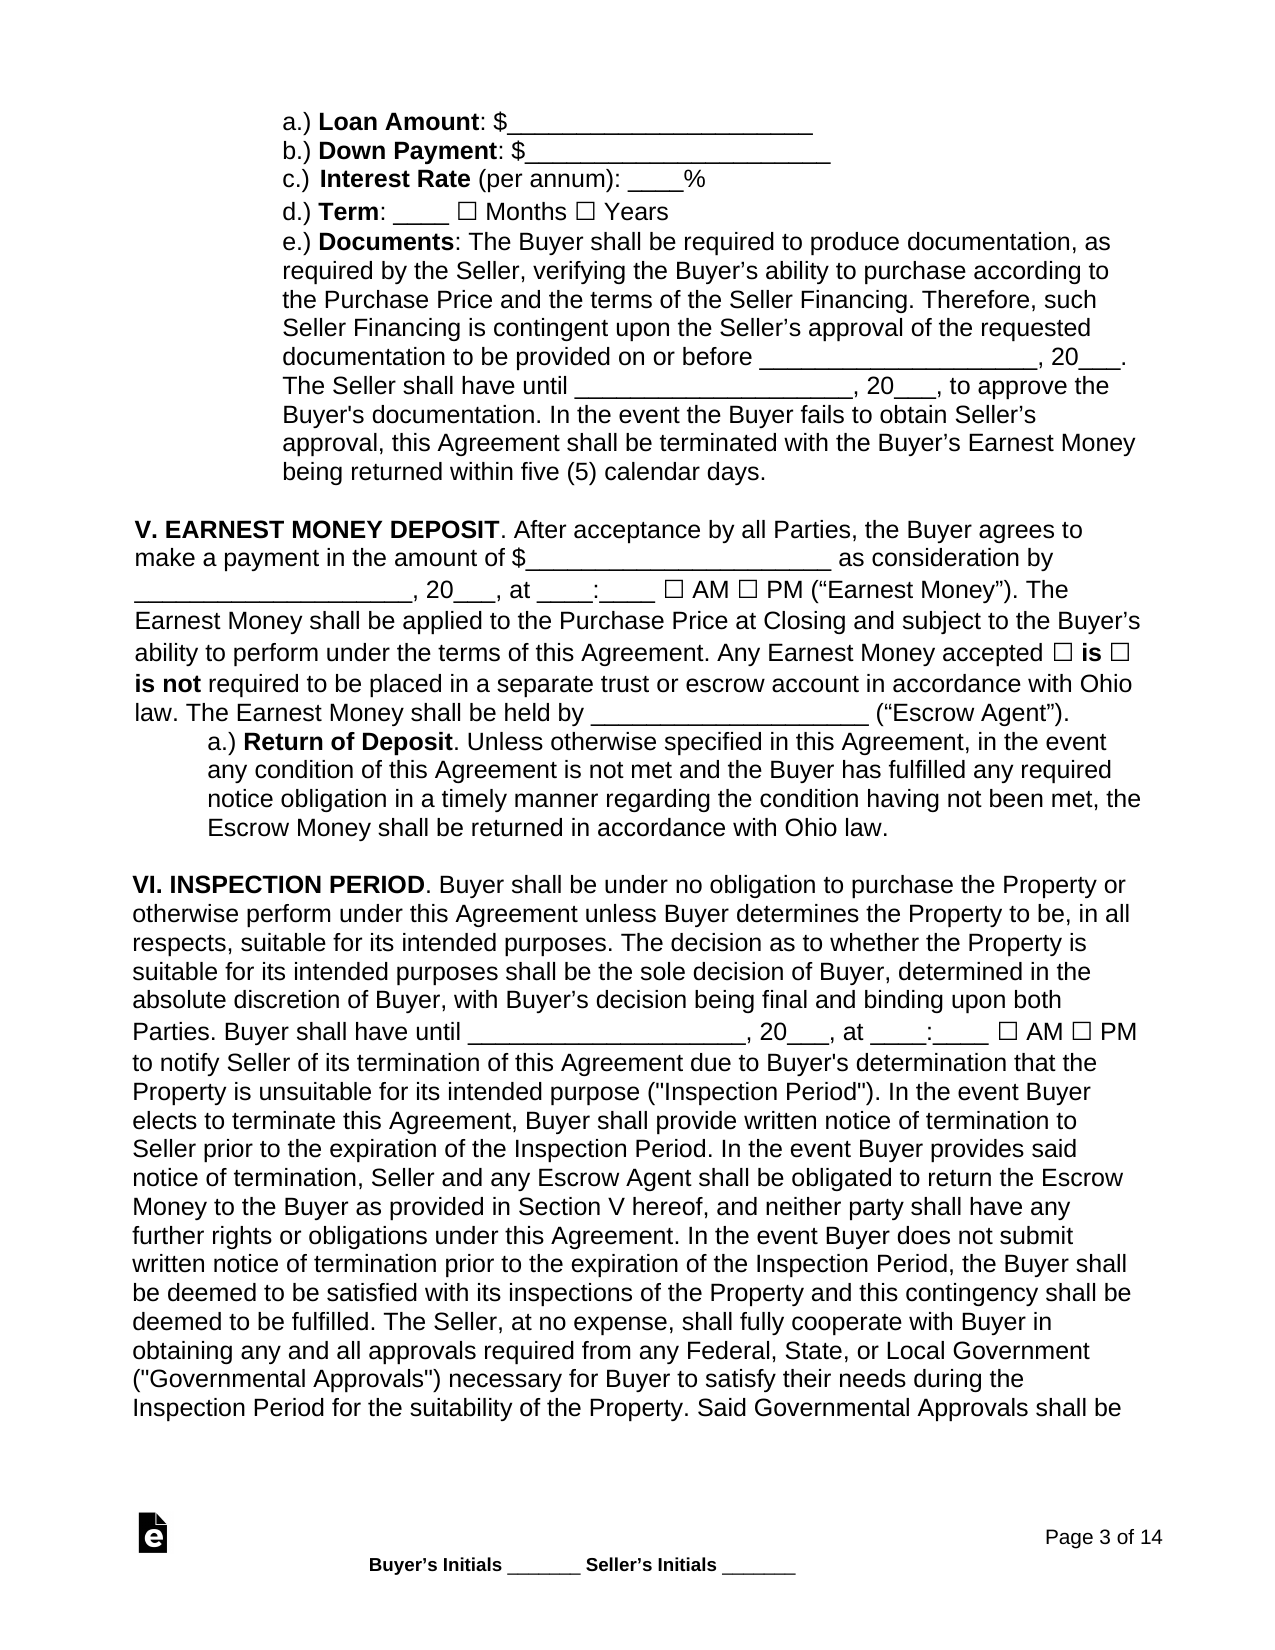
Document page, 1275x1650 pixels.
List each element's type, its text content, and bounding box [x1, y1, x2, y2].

text b.) Down Payment: $______________________ [207, 136, 1143, 164]
text a.) Return of Deposit. Unless otherwise specified in this Agreement, in the event any condition of this Agreement is not met and the Buyer has fulfilled any required notice obligation in a timely manner regarding the condition having not been met, the Escrow Money shall be returned in accordance with Ohio law. [207, 727, 1143, 842]
list V. EARNEST MONEY DEPOSIT. After acceptance by all Parties, the Buyer agrees to make a payment in the amount of $______________________ as consideration by ____________________, 20___, at ____:____ AM PM (“Earnest Money”). The Earnest Money shall be applied to the Purchase Price at Closing and subject to the Buyer’s ability to perform under the terms of this Agreement. Any Earnest Money accepted is is not required to be placed in a separate trust or escrow account in accordance with Ohio law. The Earnest Money shall be held by ____________________ (“Escrow Agent”). [134, 515, 1143, 727]
picture [132, 1511, 174, 1554]
text e.) Documents: The Buyer shall be required to produce documentation, as required by the Seller, verifying the Buyer’s ability to purchase according to the Purchase Price and the terms of the Seller Financing. Therefore, such Seller Financing is contingent upon the Seller’s approval of the requested documentation to be provided on or before ____________________, 20___. The Seller shall have until ____________________, 20___, to approve the Buyer's documentation. In the event the Buyer fails to obtain Seller’s approval, this Agreement shall be terminated with the Buyer’s Earnest Money being returned within five (5) calendar days. [282, 227, 1143, 486]
text a.) Loan Amount: $______________________ [207, 107, 1143, 136]
list Interest Rate (per annum): ____% [282, 164, 1143, 193]
text d.) Term: ____ Months Years [207, 193, 1143, 227]
